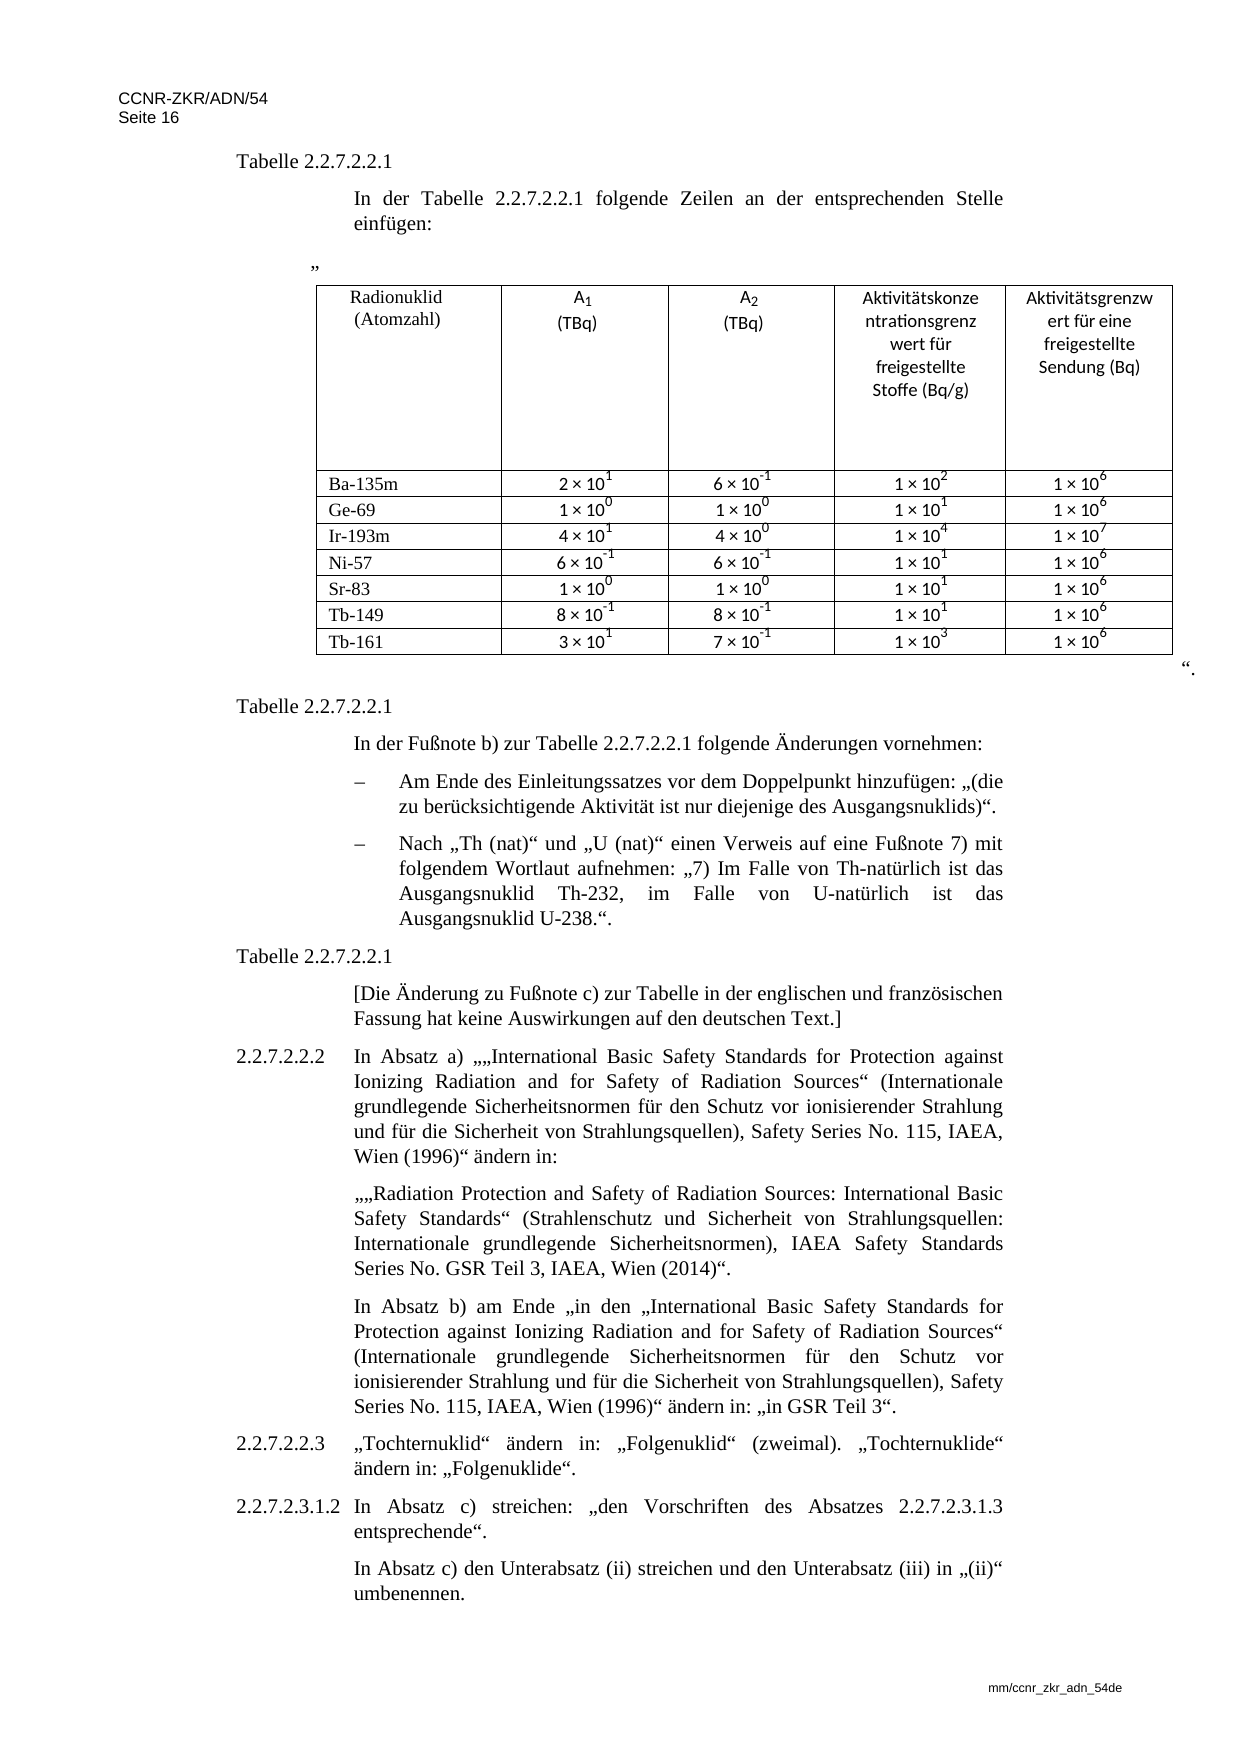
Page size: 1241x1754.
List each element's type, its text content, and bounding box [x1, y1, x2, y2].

text – Am Ende des Einleitungssatzes vor dem Doppelpunkt hinzufügen: „(die zu berücksichtigende Aktivität ist nur diejenige des Ausgangsnuklids)“. [354, 768, 1004, 818]
text Tabelle 2.2.7.2.2.1 [236, 148, 1004, 173]
table_cell 6 × 10-1 [502, 550, 668, 575]
table_cell 1 × 103 [835, 629, 1005, 654]
table_cell Ba-135m [317, 471, 501, 496]
table_cell 6 × 10-1 [669, 550, 834, 575]
table_cell 1 × 101 [835, 602, 1005, 628]
table_cell 1 × 106 [1006, 629, 1172, 654]
text In Absatz b) am Ende „in den „International Basic Safety Standards for Protection against Ionizing Radiation and for Safety of Radiation Sources“ (Internationale grundlegende Sicherheitsnormen für den Schutz vor ionisierender Strahlung und für die Sicherheit von Strahlungsquellen), Safety Series No. 115, IAEA, Wien (1996)“ ändern in: „in GSR Teil 3“. [353, 1293, 1004, 1418]
table_cell 3 × 101 [502, 629, 668, 654]
text 2.2.7.2.2.3 „Tochternuklid“ ändern in: „Folgenuklid“ (zweimal). „Tochternuklide“ ändern in: „Folgenuklide“. [236, 1430, 1004, 1480]
table_cell 4 × 101 [502, 524, 668, 548]
table_cell Sr-83 [317, 576, 501, 601]
table_header Radionuklid (Atomzahl) [317, 286, 501, 469]
table_cell 1 × 100 [669, 497, 834, 522]
text [Die Änderung zu Fußnote c) zur Tabelle in der englischen und französischen Fassung hat keine Auswirkungen auf den deutschen Text.] [236, 980, 1004, 1030]
table_cell 4 × 100 [669, 524, 834, 548]
table_cell 1 × 106 [1006, 550, 1172, 575]
text „ [310, 248, 1004, 273]
table_cell Tb-161 [317, 629, 501, 654]
table_cell 1 × 106 [1006, 471, 1172, 496]
text In Absatz c) den Unterabsatz (ii) streichen und den Unterabsatz (iii) in „(ii)“ umbenennen. [353, 1555, 1004, 1605]
text „„Radiation Protection and Safety of Radiation Sources: International Basic Safety Standards“ (Strahlenschutz und Sicherheit von Strahlungsquellen: Internationale grundlegende Sicherheitsnormen), IAEA Safety Standards Series No. GSR Teil 3, IAEA, Wien (2014)“. [353, 1180, 1004, 1280]
table_cell 1 × 102 [835, 471, 1005, 496]
table_cell Tb-149 [317, 602, 501, 628]
text Tabelle 2.2.7.2.2.1 [236, 943, 1004, 968]
table_cell 1 × 100 [669, 576, 834, 601]
table_cell Ge-69 [317, 497, 501, 522]
table_cell 1 × 107 [1006, 524, 1172, 548]
table_cell 1 × 101 [835, 576, 1005, 601]
text 2.2.7.2.2.2 In Absatz a) „„International Basic Safety Standards for Protection against Ionizing Radiation and for Safety of Radiation Sources“ (Internationale grundlegende Sicherheitsnormen für den Schutz vor ionisierender Strahlung und für die Sicherheit von Strahlungsquellen), Safety Series No. 115, IAEA, Wien (1996)“ ändern in: [236, 1043, 1004, 1168]
table_cell 7 × 10-1 [669, 629, 834, 654]
table_cell 1 × 106 [1006, 497, 1172, 522]
text Tabelle 2.2.7.2.2.1 [236, 693, 1004, 718]
table_cell 1 × 100 [502, 576, 668, 601]
table_cell 8 × 10-1 [669, 602, 834, 628]
table_header A1 (TBq) [502, 286, 668, 469]
table_cell 1 × 101 [835, 497, 1005, 522]
table_cell 2 × 101 [502, 471, 668, 496]
table_cell 1 × 106 [1006, 576, 1172, 601]
text In der Tabelle 2.2.7.2.2.1 folgende Zeilen an der entsprechenden Stelle einfügen: [236, 185, 1004, 235]
table_cell Ir-193m [317, 524, 501, 548]
table_header Aktivitätskonzentrationsgrenzwert für freigestellte Stoffe (Bq/g) [835, 286, 1005, 469]
table_cell 6 × 10-1 [669, 471, 834, 496]
table_cell Ni-57 [317, 550, 501, 575]
table_cell 1 × 104 [835, 524, 1005, 548]
text In der Fußnote b) zur Tabelle 2.2.7.2.2.1 folgende Änderungen vornehmen: [236, 730, 1004, 755]
table_header A2 (TBq) [669, 286, 834, 469]
text “. [236, 655, 1230, 680]
text 2.2.7.2.3.1.2 In Absatz c) streichen: „den Vorschriften des Absatzes 2.2.7.2.3.1.3 entsprechende“. [236, 1493, 1004, 1543]
table_cell 1 × 106 [1006, 602, 1172, 628]
text – Nach „Th (nat)“ und „U (nat)“ einen Verweis auf eine Fußnote 7) mit folgendem Wortlaut aufnehmen: „7) Im Falle von Th-natürlich ist das Ausgangsnuklid Th-232, im Falle von U-natürlich ist das Ausgangsnuklid U-238.“. [354, 830, 1004, 930]
table_cell 1 × 101 [835, 550, 1005, 575]
table_header Aktivitätsgrenzwert für eine freigestellte Sendung (Bq) [1006, 286, 1172, 469]
table_cell 8 × 10-1 [502, 602, 668, 628]
table_cell 1 × 100 [502, 497, 668, 522]
